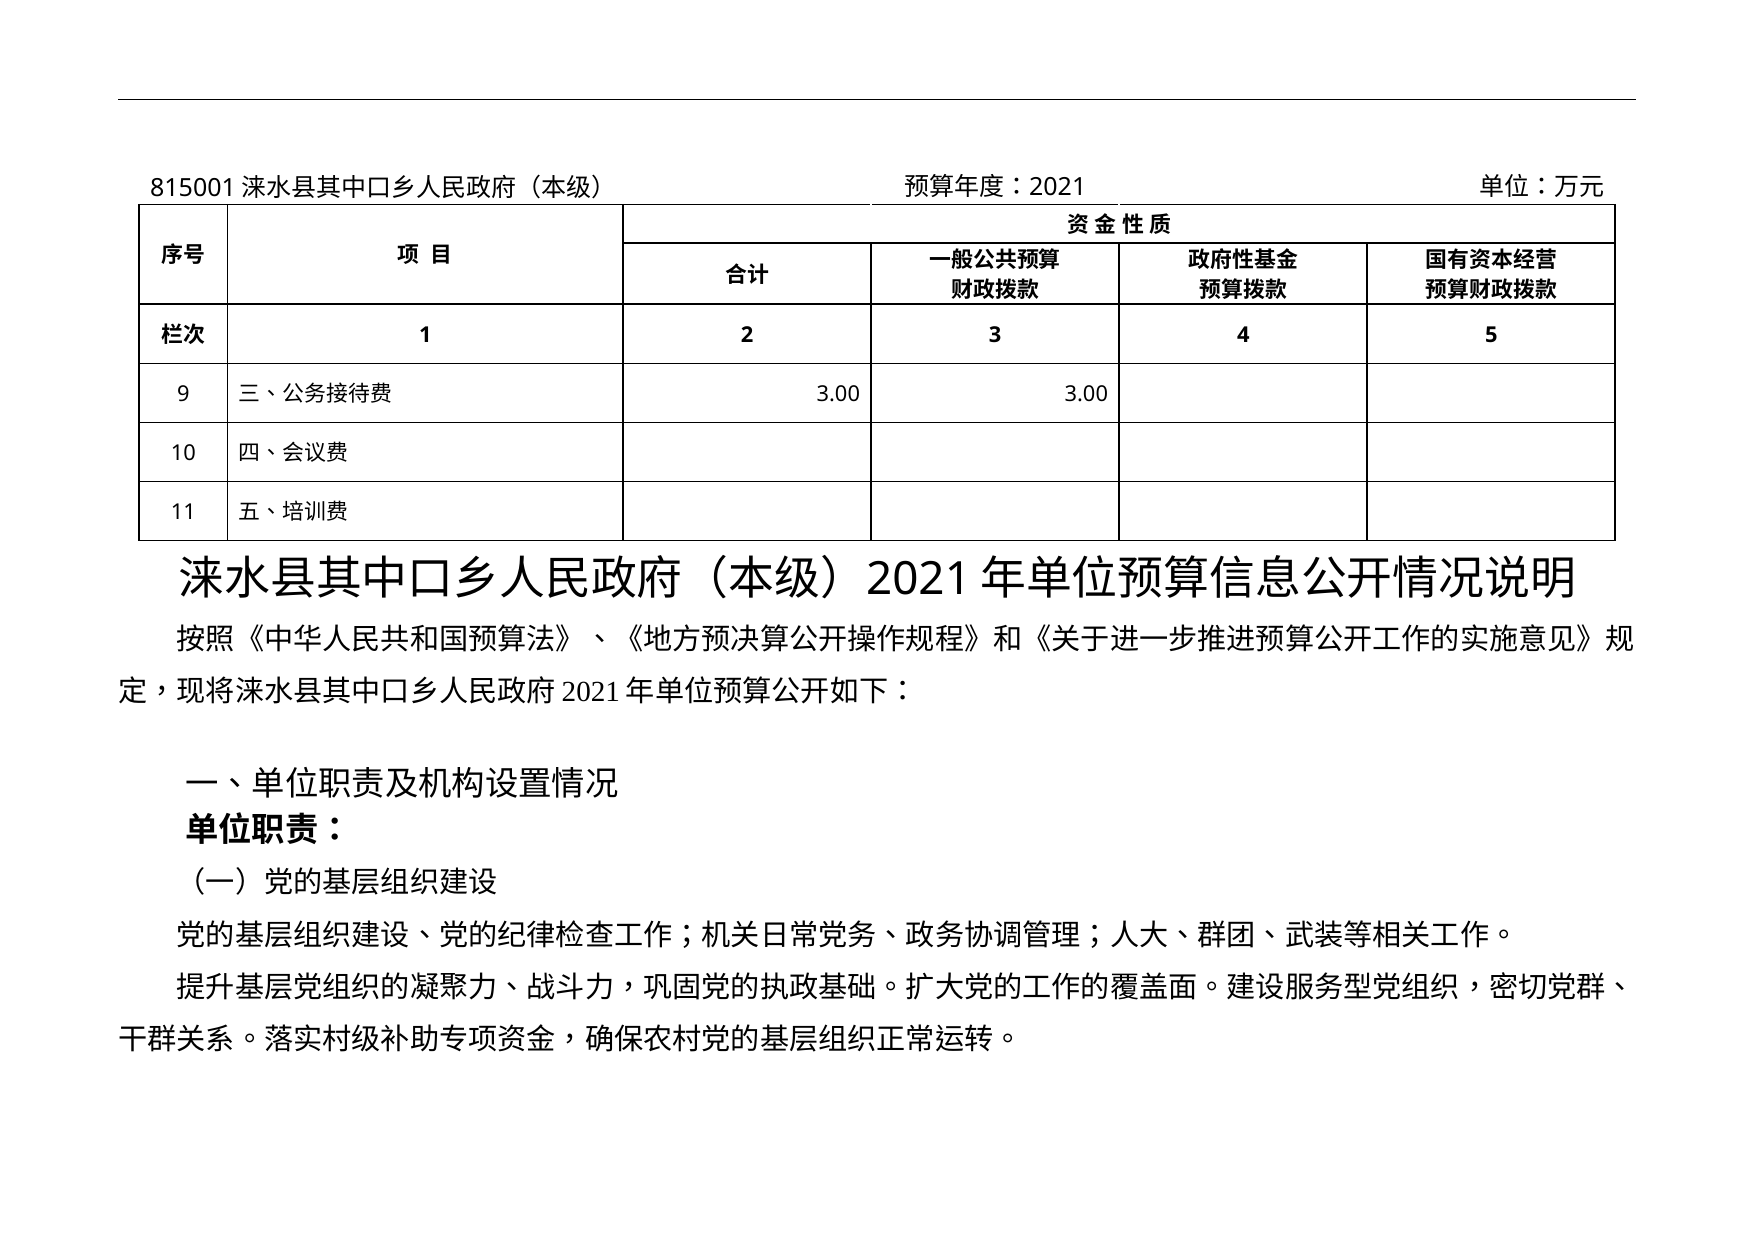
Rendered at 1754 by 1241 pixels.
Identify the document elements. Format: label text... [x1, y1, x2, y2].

table_cell 一般公共预算 财政拨款 [872, 244, 1118, 303]
table_cell [872, 482, 1118, 539]
table_cell 政府性基金 预算拨款 [1120, 244, 1366, 303]
table_header 预算年度：2021 [872, 167, 1118, 204]
table_cell 资 金 性 质 [624, 205, 1614, 242]
table_cell 3.00 [624, 364, 870, 421]
table_cell 四、会议费 [228, 423, 622, 481]
table_cell 4 [1120, 305, 1366, 362]
text （一）党的基层组织建设 [118, 851, 1636, 903]
table_cell 5 [1368, 305, 1614, 362]
text 单位职责： [118, 806, 1636, 851]
table_cell [1120, 482, 1366, 539]
table_cell 11 [140, 482, 227, 539]
table_cell 栏次 [140, 305, 227, 362]
text 一、单位职责及机构设置情况 [118, 759, 1636, 805]
table_cell [1368, 364, 1614, 421]
table_cell [872, 423, 1118, 481]
table_header 815001涞水县其中口乡人民政府（本级） [140, 167, 870, 204]
table_cell [624, 482, 870, 539]
table_cell [1120, 423, 1366, 481]
table_cell 3 [872, 305, 1118, 362]
table_cell 五、培训费 [228, 482, 622, 539]
table_cell [1368, 482, 1614, 539]
table_cell 1 [228, 305, 622, 362]
text 党的基层组织建设、党的纪律检查工作；机关日常党务、政务协调管理；人大、群团、武装等相关工作。 [118, 903, 1636, 955]
table_cell [624, 423, 870, 481]
table_cell 2 [624, 305, 870, 362]
table_header 单位：万元 [1120, 167, 1614, 204]
table_cell 3.00 [872, 364, 1118, 421]
table_cell 9 [140, 364, 227, 421]
text 提升基层党组织的凝聚力、战斗力，巩固党的执政基础。扩大党的工作的覆盖面。建设服务型党组织，密切党群、干群关系。落实村级补助专项资金，确保农村党的基层组织正常运转。 [118, 955, 1636, 1059]
text 按照《中华人民共和国预算法》、《地方预决算公开操作规程》和《关于进一步推进预算公开工作的实施意见》规定，现将涞水县其中口乡人民政府2021年单位预算公开如下： [118, 608, 1636, 712]
table_cell 项 目 [228, 205, 622, 303]
table_cell [1120, 364, 1366, 421]
text 涞水县其中口乡人民政府（本级）2021年单位预算信息公开情况说明 [118, 541, 1636, 608]
table_cell 10 [140, 423, 227, 481]
table_cell [1368, 423, 1614, 481]
table_cell 序号 [140, 205, 227, 303]
table_cell 三、公务接待费 [228, 364, 622, 421]
table_cell 合计 [624, 244, 870, 303]
table_cell 国有资本经营 预算财政拨款 [1368, 244, 1614, 303]
